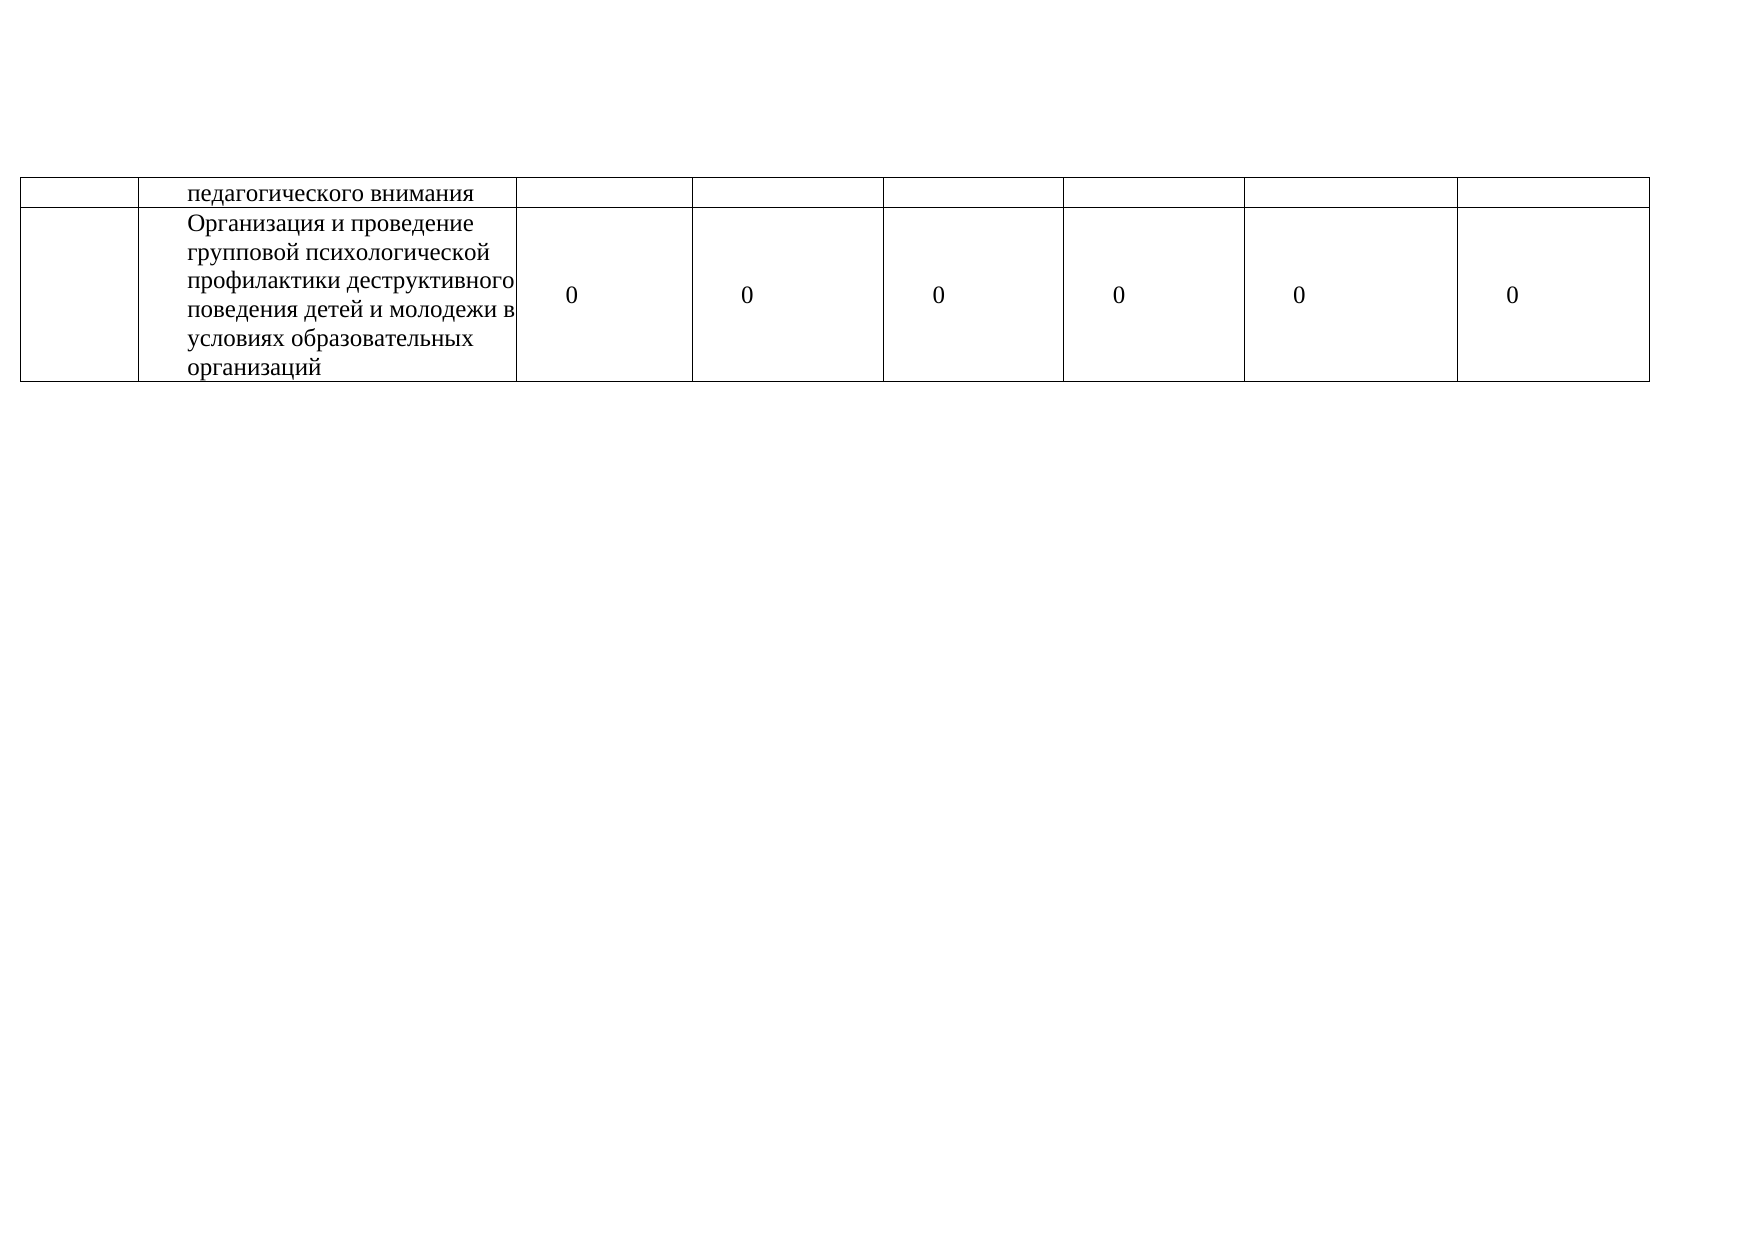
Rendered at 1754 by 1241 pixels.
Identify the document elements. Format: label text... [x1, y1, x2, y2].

table_cell 0 [1245, 178, 1457, 207]
table_cell 0 [884, 208, 1063, 381]
table_cell 0 [1458, 178, 1649, 207]
table_cell 0 [517, 178, 692, 207]
table_cell 0 [884, 178, 1063, 207]
table_cell 0 [517, 208, 692, 381]
table_cell [21, 178, 138, 207]
table_cell 0 [1458, 208, 1649, 381]
table_cell [21, 208, 138, 381]
table_cell 0 [1245, 208, 1457, 381]
table_cell Организация и проведение групповой психологической профилактики деструктивного поведения детей и молодежи в условиях образовательных организаций [139, 208, 516, 381]
table_cell 0 [1064, 178, 1244, 207]
table_cell 0 [1064, 208, 1244, 381]
table_cell 0 [693, 208, 883, 381]
table_cell 0 [693, 178, 883, 207]
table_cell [139, 178, 516, 207]
